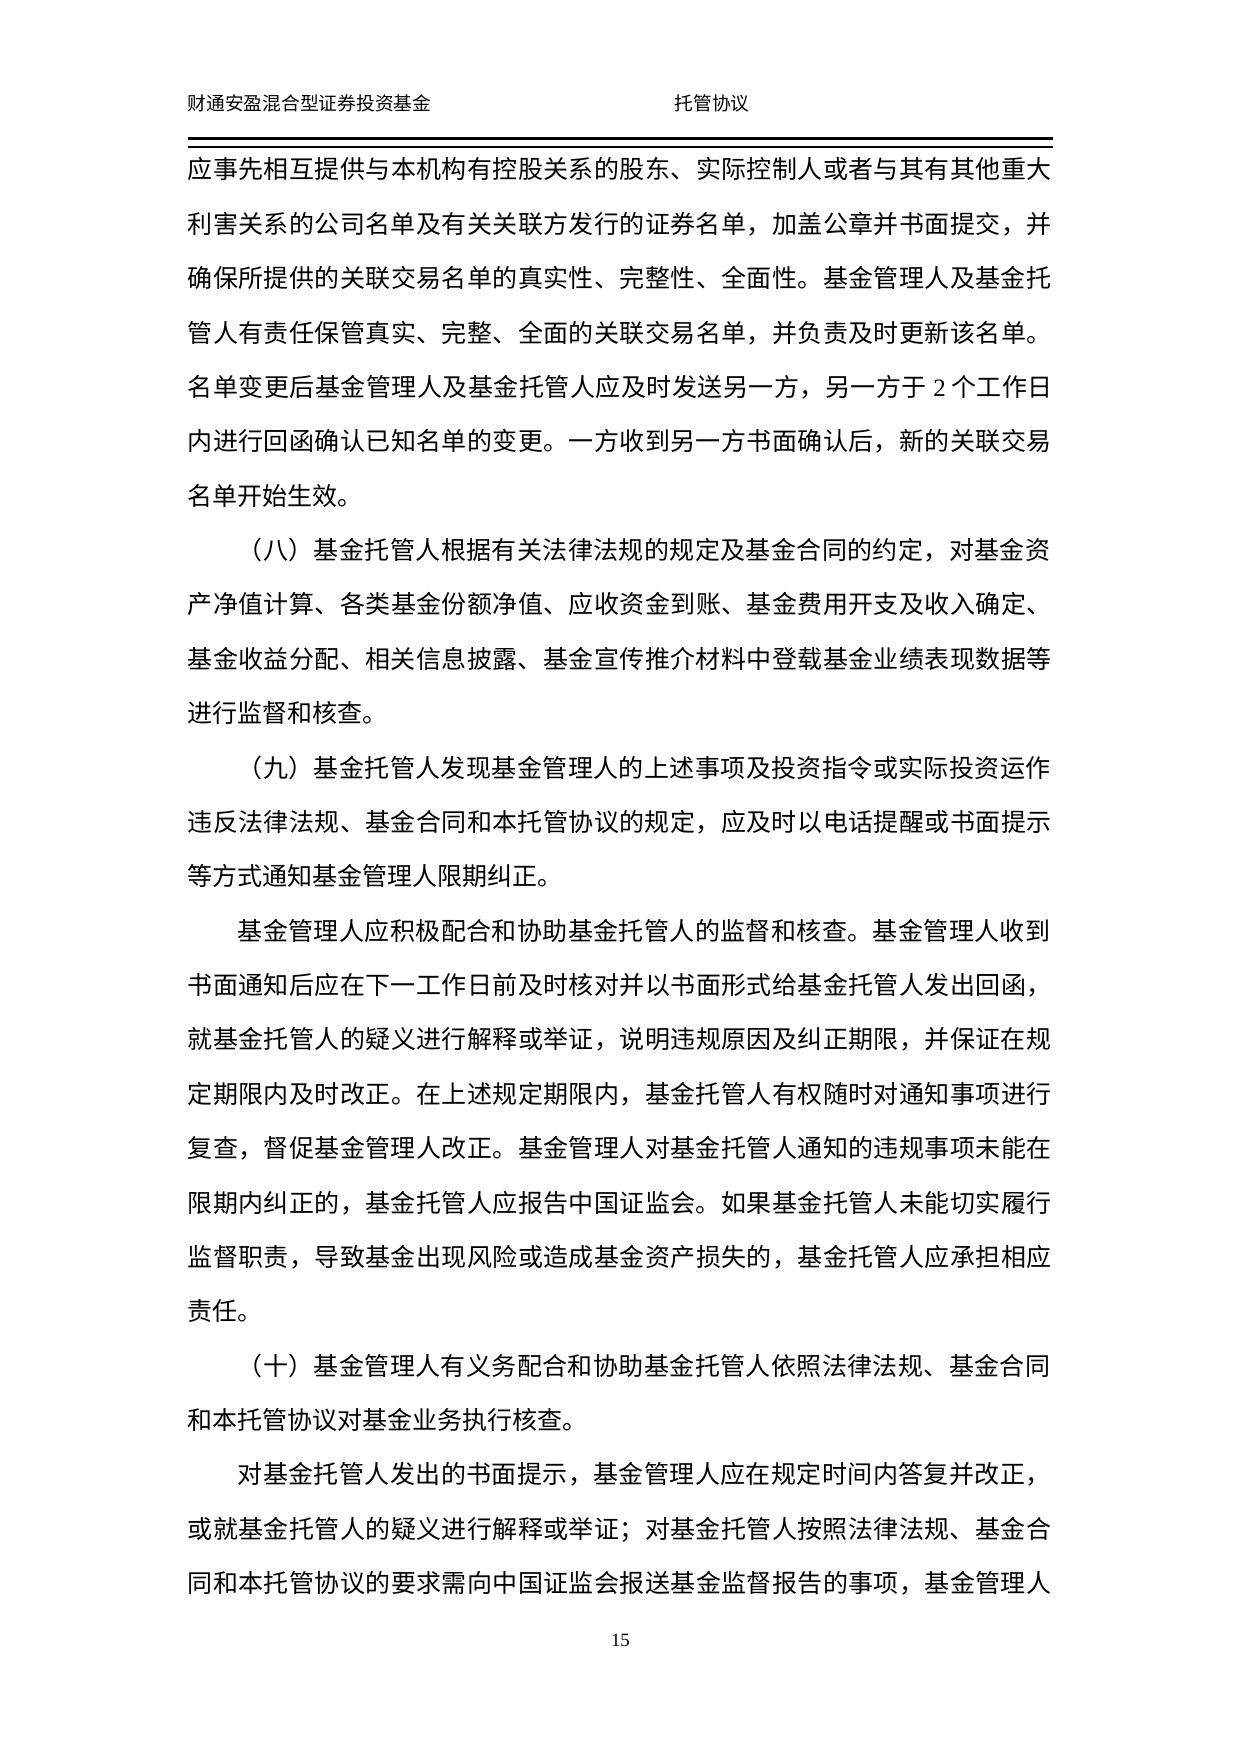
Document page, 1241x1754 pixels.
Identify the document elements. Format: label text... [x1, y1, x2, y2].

text （九）基金托管人发现基金管理人的上述事项及投资指令或实际投资运作违反法律法规、基金合同和本托管协议的规定，应及时以电话提醒或书面提示等方式通知基金管理人限期纠正。 [187, 748, 1053, 893]
text （十）基金管理人有义务配合和协助基金托管人依照法律法规、基金合同和本托管协议对基金业务执行核查。 [187, 1346, 1053, 1437]
text 基金管理人应积极配合和协助基金托管人的监督和核查。基金管理人收到书面通知后应在下一工作日前及时核对并以书面形式给基金托管人发出回函，就基金托管人的疑义进行解释或举证，说明违规原因及纠正期限，并保证在规定期限内及时改正。在上述规定期限内，基金托管人有权随时对通知事项进行复查，督促基金管理人改正。基金管理人对基金托管人通知的违规事项未能在限期内纠正的，基金托管人应报告中国证监会。如果基金托管人未能切实履行监督职责，导致基金出现风险或造成基金资产损失的，基金托管人应承担相应责任。 [187, 911, 1053, 1328]
text （八）基金托管人根据有关法律法规的规定及基金合同的约定，对基金资产净值计算、各类基金份额净值、应收资金到账、基金费用开支及收入确定、基金收益分配、相关信息披露、基金宣传推介材料中登载基金业绩表现数据等进行监督和核查。 [187, 531, 1053, 730]
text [187, 150, 1053, 512]
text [187, 1455, 1053, 1600]
